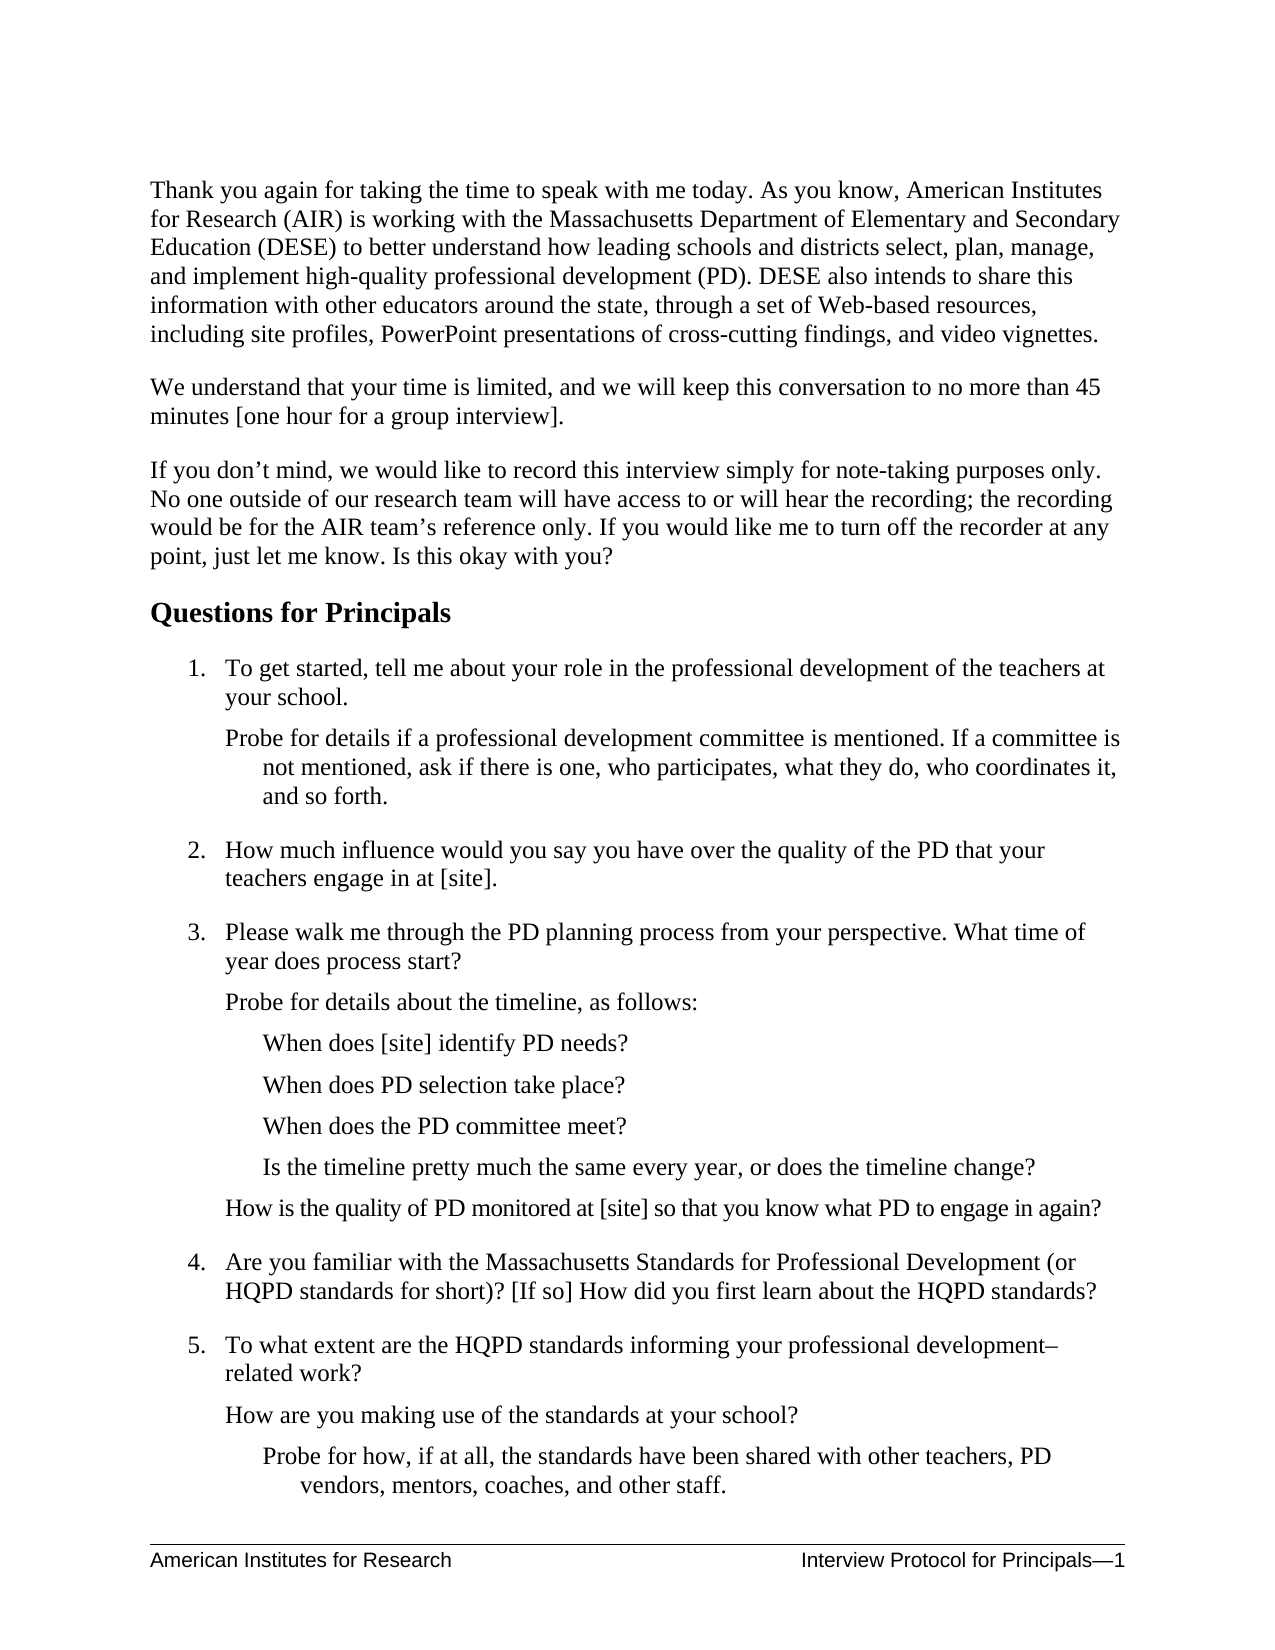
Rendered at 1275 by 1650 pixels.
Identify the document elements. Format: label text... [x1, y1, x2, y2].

text Thank you again for taking the time to speak with me today. As you know, American Institutes for Research (AIR) is working with the Massachusetts Department of Elementary and Secondary Education (DESE) to better understand how leading schools and districts select, plan, manage, and implement high-quality professional development (PD). DESE also intends to share this information with other educators around the state, through a set of Web-based resources, including site profiles, PowerPoint presentations of cross-cutting findings, and video vignettes. [150, 175, 1125, 347]
list How much influence would you say you have over the quality of the PD that your teachers engage in at [site]. [187, 835, 1125, 892]
list Please walk me through the PD planning process from your perspective. What time of year does process start? [187, 917, 1125, 975]
list To get started, tell me about your role in the professional development of the teachers at your school. [187, 653, 1125, 711]
text Is the timeline pretty much the same every year, or does the timeline change? [262, 1152, 1125, 1181]
list To what extent are the HQPD standards informing your professional development–related work? [187, 1330, 1125, 1387]
text How are you making use of the standards at your school? [225, 1400, 1125, 1428]
text When does [site] identify PD needs? [262, 1028, 1125, 1057]
text Probe for details about the timeline, as follows: [225, 987, 1125, 1016]
text Questions for Principals [150, 595, 1125, 628]
text When does the PD committee meet? [262, 1111, 1125, 1140]
text How is the quality of PD monitored at [site] so that you know what PD to engage in again? [225, 1193, 1125, 1222]
text We understand that your time is limited, and we will keep this conversation to no more than 45 minutes [one hour for a group interview]. [150, 372, 1125, 430]
text Probe for details if a professional development committee is mentioned. If a committee is not mentioned, ask if there is one, who participates, what they do, who coordinates it, and so forth. [225, 723, 1125, 810]
text If you don’t mind, we would like to record this interview simply for note-taking purposes only. No one outside of our research team will have access to or will hear the recording; the recording would be for the AIR team’s reference only. If you would like me to turn off the recorder at any point, just let me know. Is this okay with you? [150, 455, 1125, 570]
text Probe for how, if at all, the standards have been shared with other teachers, PD vendors, mentors, coaches, and other staff. [262, 1441, 1125, 1498]
list Are you familiar with the Massachusetts Standards for Professional Development (or HQPD standards for short)? [If so] How did you first learn about the HQPD standards? [187, 1247, 1125, 1305]
text When does PD selection take place? [262, 1070, 1125, 1098]
